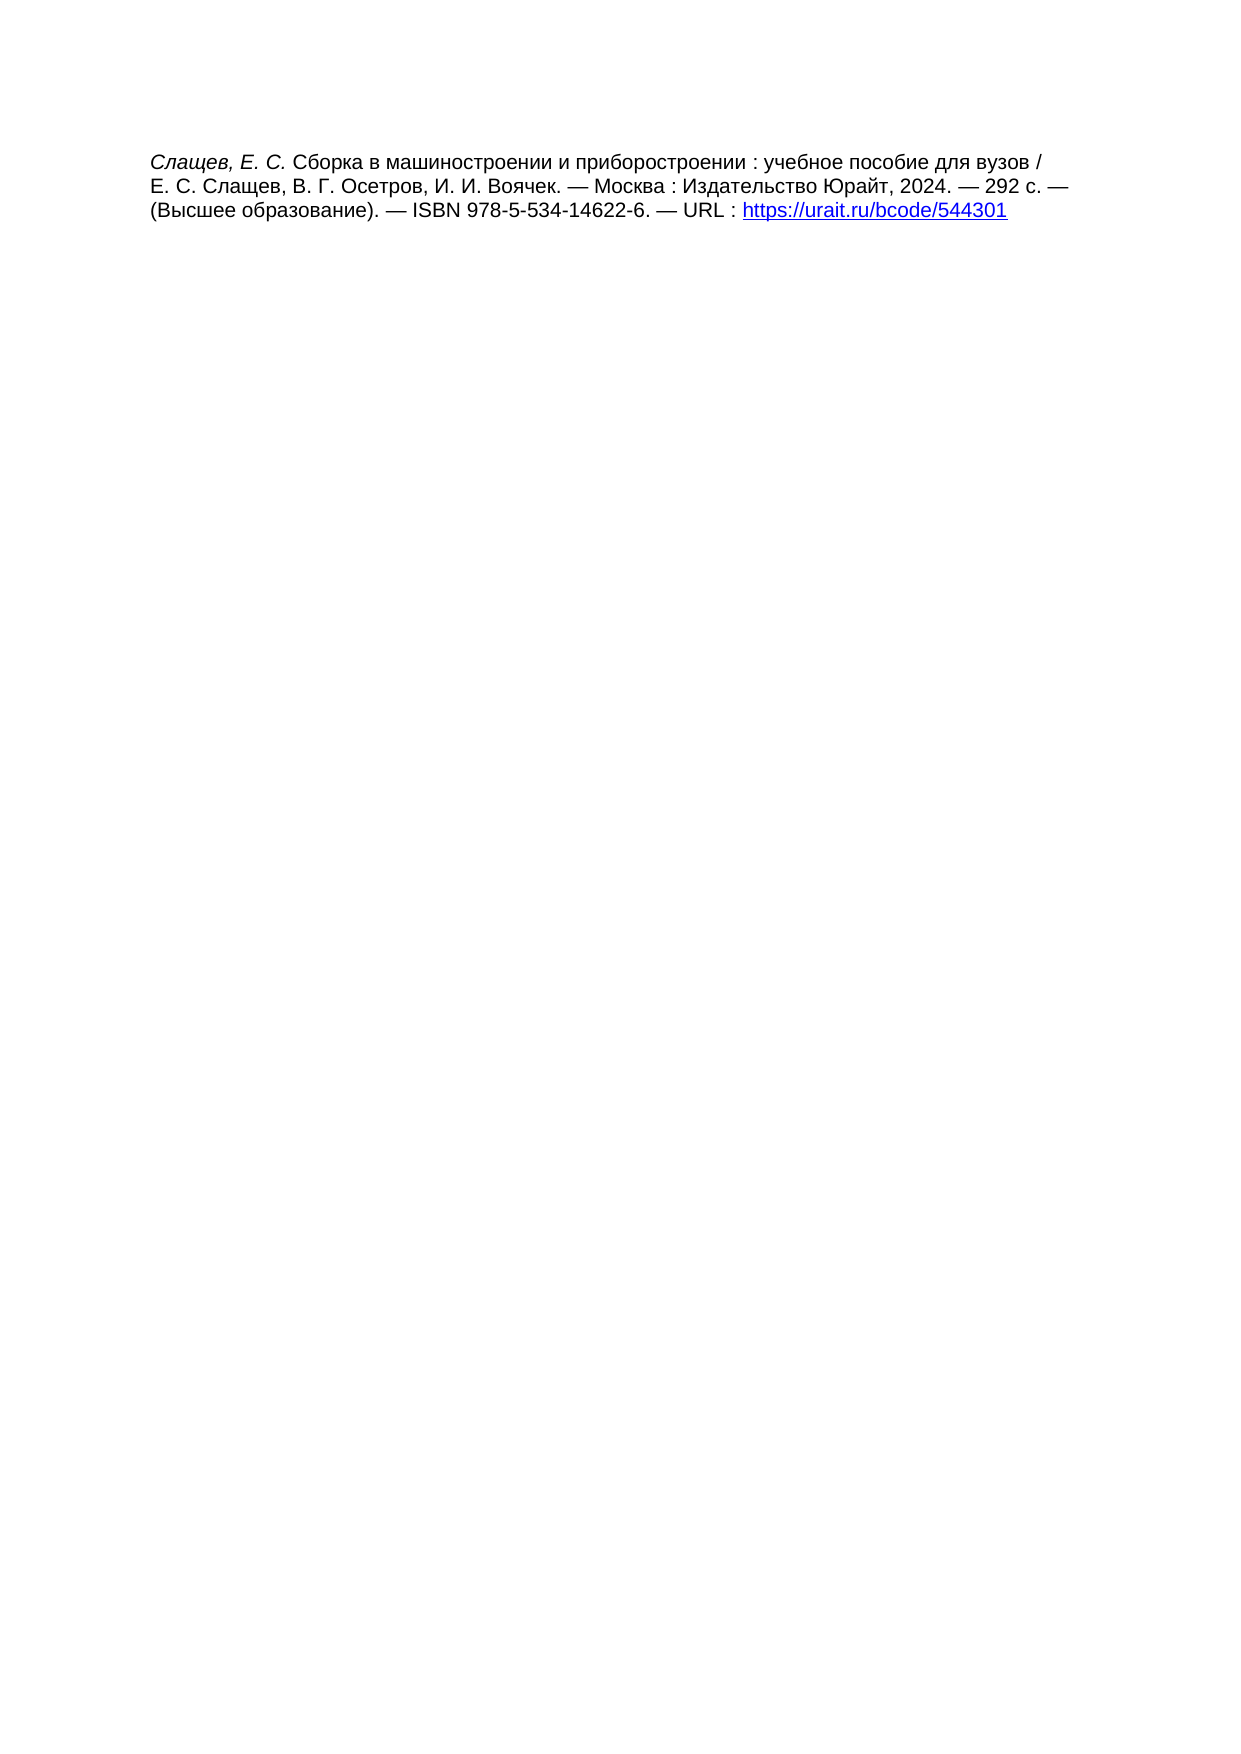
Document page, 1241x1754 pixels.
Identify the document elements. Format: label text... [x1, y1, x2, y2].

text Слащев, Е. С. Сборка в машиностроении и приборостроении : учебное пособие для вузов / Е. С. Слащев, В. Г. Осетров, И. И. Воячек. — Москва : Издательство Юрайт, 2024. — 292 с. — (Высшее образование). — ISBN 978-5-534-14622-6. — URL : https://urait.ru/bcode/544301 [150, 150, 1090, 222]
